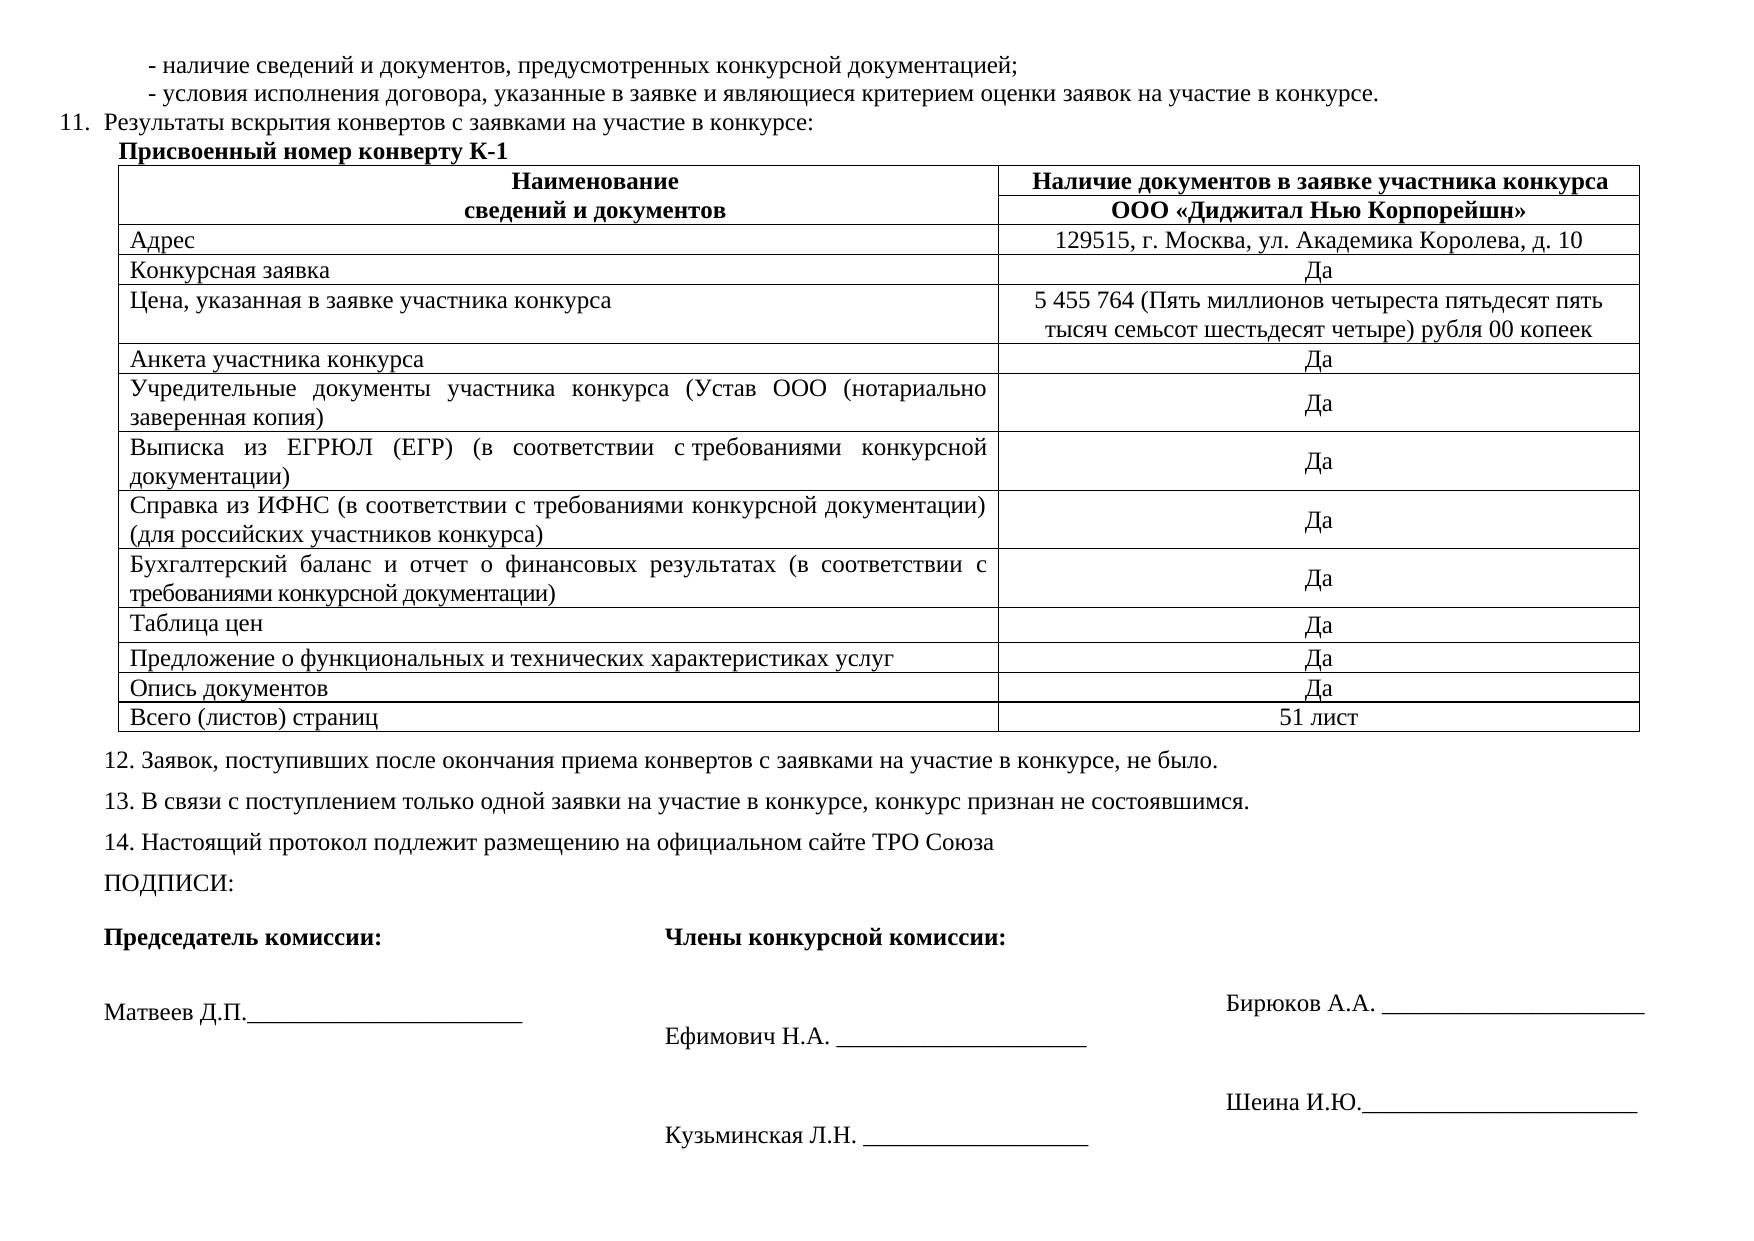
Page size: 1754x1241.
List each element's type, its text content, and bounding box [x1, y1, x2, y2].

table_cell Да [999, 374, 1639, 431]
text 14. Настоящий протокол подлежит размещению на официальном сайте ТРО Союза [103, 827, 1713, 856]
table_cell Да [999, 255, 1639, 284]
table_cell Предложение о функциональных и технических характеристиках услуг [119, 643, 998, 672]
table_cell 129515, г. Москва, ул. Академика Королева, д. 10 [999, 225, 1639, 254]
table_cell Да [999, 344, 1639, 372]
table_cell Бухгалтерский баланс и отчет о финансовых результатах (в соответствии с требованиями конкурсной документации) [119, 549, 998, 607]
table_cell Адрес [119, 225, 998, 254]
table_cell Анкета участника конкурса [119, 344, 998, 372]
table_cell Да [999, 491, 1639, 548]
text Бирюков А.А. _____________________ [1226, 988, 1713, 1017]
text Кузьминская Л.Н. __________________ [664, 1120, 1152, 1149]
text Члены конкурсной комиссии: [664, 922, 1152, 951]
text - условия исполнения договора, указанные в заявке и являющиеся критерием оценки заявок на участие в конкурсе. [103, 78, 1713, 107]
table_header Наименование сведений и документов [119, 166, 998, 224]
table_cell Да [999, 673, 1639, 701]
text 13. В связи с поступлением только одной заявки на участие в конкурсе, конкурс признан не состоявшимся. [103, 786, 1713, 815]
text Шеина И.Ю.______________________ [1226, 1087, 1713, 1116]
list Результаты вскрытия конвертов с заявками на участие в конкурсе: [59, 107, 1713, 136]
table_cell Цена, указанная в заявке участника конкурса [119, 285, 998, 343]
table_header Наличие документов в заявке участника конкурса [999, 166, 1639, 194]
table_cell Всего (листов) страниц [119, 703, 998, 731]
table_cell Да [999, 643, 1639, 672]
table_cell Да [999, 608, 1639, 642]
table_cell Таблица цен [119, 608, 998, 642]
table_cell 51 лист [999, 703, 1639, 731]
text Председатель комиссии: [103, 922, 591, 951]
table_cell 5 455 764 (Пять миллионов четыреста пятьдесят пять тысяч семьсот шестьдесят четыре) рубля 00 копеек [999, 285, 1639, 343]
text Ефимович Н.А. ____________________ [664, 1021, 1152, 1050]
text 12. Заявок, поступивших после окончания приема конвертов с заявками на участие в конкурсе, не было. [103, 745, 1713, 773]
text - наличие сведений и документов, предусмотренных конкурсной документацией; [103, 50, 1713, 78]
table_cell Справка из ИФНС (в соответствии с требованиями конкурсной документации) (для российских участников конкурса) [119, 491, 998, 548]
table_cell ООО «Диджитал Нью Корпорейшн» [999, 196, 1639, 224]
text Матвеев Д.П.______________________ [103, 997, 591, 1025]
text Присвоенный номер конверту К-1 [103, 136, 1713, 165]
text ПОДПИСИ: [103, 868, 1713, 897]
table_cell Выписка из ЕГРЮЛ (ЕГР) (в соответствии с требованиями конкурсной документации) [119, 432, 998, 489]
table_cell Да [999, 549, 1639, 607]
table_cell Конкурсная заявка [119, 255, 998, 284]
table_cell Опись документов [119, 673, 998, 701]
table_cell Учредительные документы участника конкурса (Устав ООО (нотариально заверенная копия) [119, 374, 998, 431]
table_cell Да [999, 432, 1639, 489]
